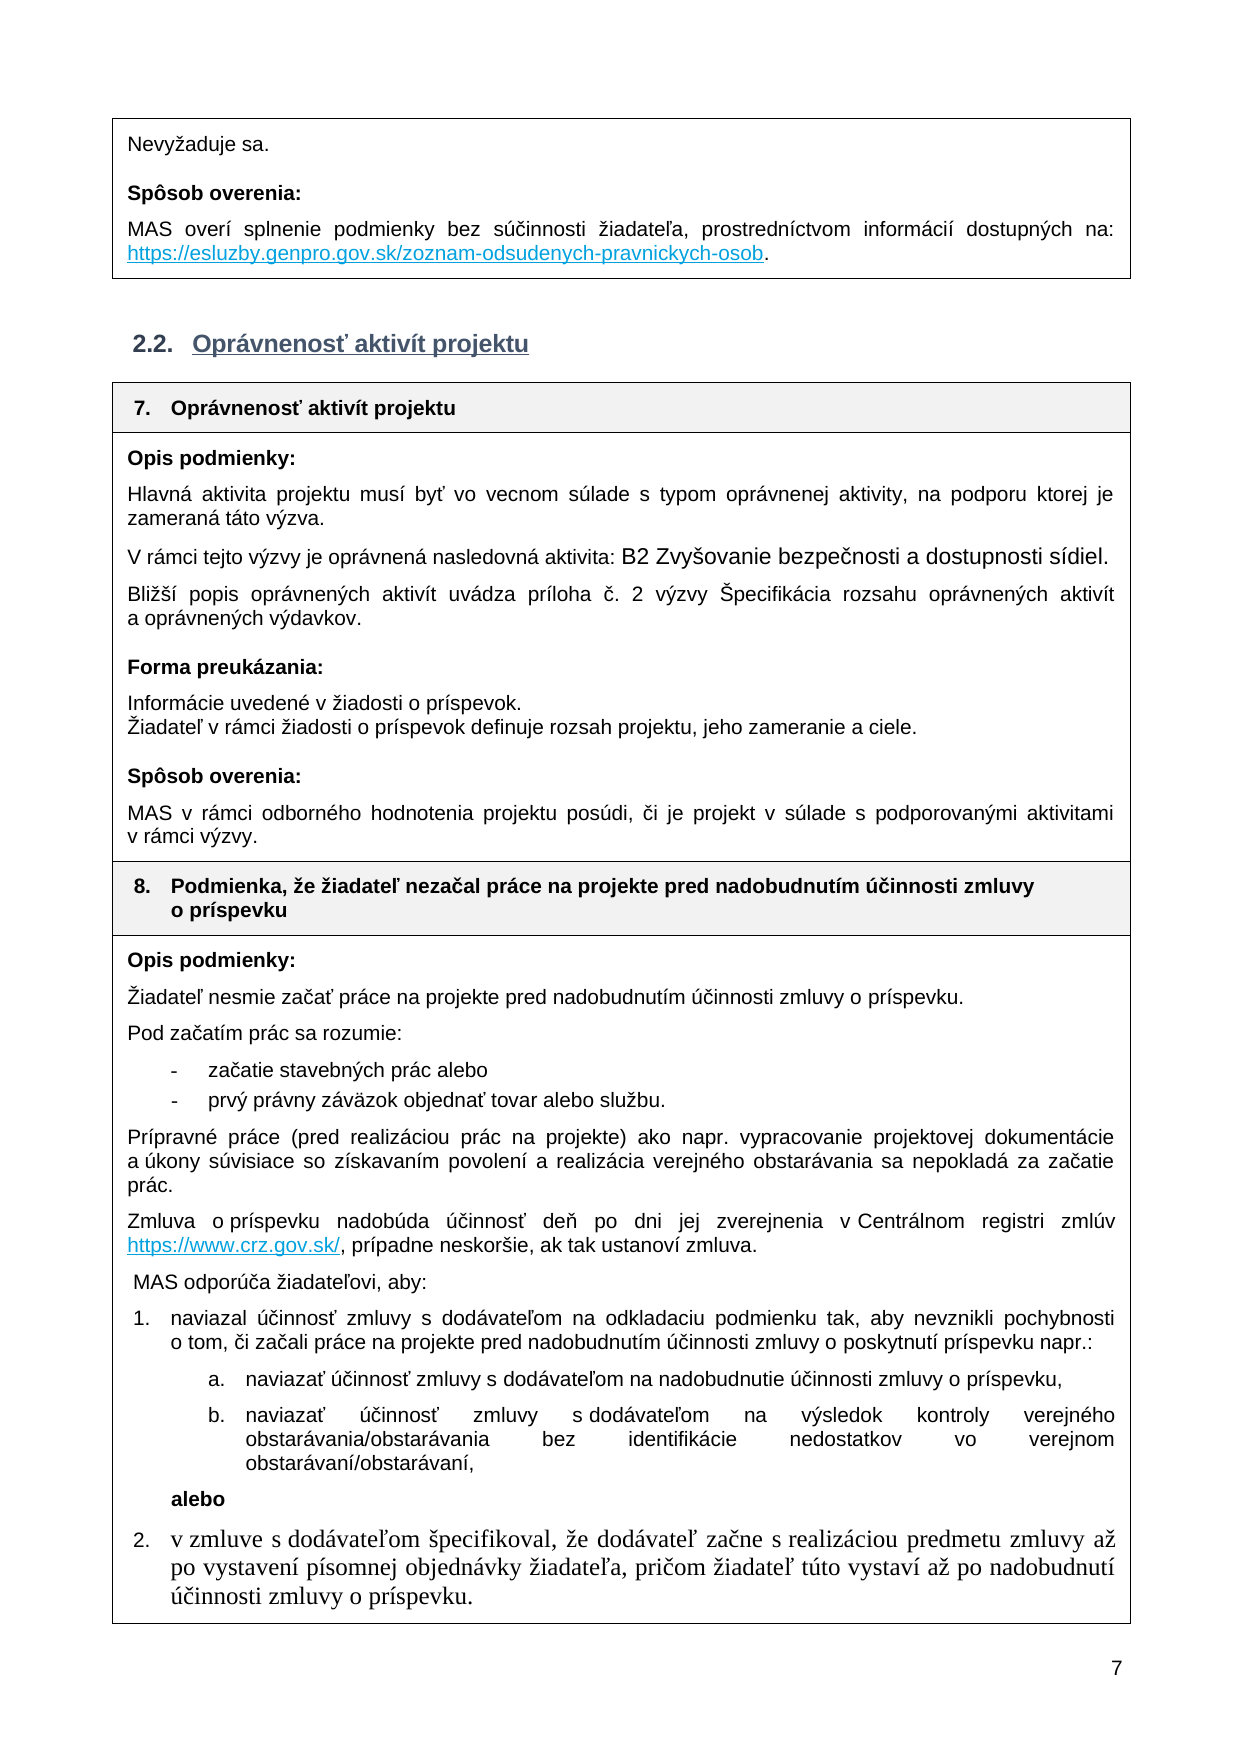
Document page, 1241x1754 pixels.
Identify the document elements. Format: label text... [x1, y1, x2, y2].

table_cell Podmienka, že žiadateľ nezačal práce na projekte pred nadobudnutím účinnosti zmluvy o príspevku [113, 862, 1130, 935]
table_cell Opis podmienky: Hlavná aktivita projektu musí byť vo vecnom súlade s typom oprávnenej aktivity, na podporu ktorej je zameraná táto výzva. V rámci tejto výzvy je oprávnená nasledovná aktivita: B2 Zvyšovanie bezpečnosti a dostupnosti sídiel. Bližší popis oprávnených aktivít uvádza príloha č. 2 výzvy Špecifikácia rozsahu oprávnených aktivít a oprávnených výdavkov. Forma preukázania: Informácie uvedené v žiadosti o príspevok. Žiadateľ v rámci žiadosti o príspevok definuje rozsah projektu, jeho zameranie a ciele. Spôsob overenia: MAS v rámci odborného hodnotenia projektu posúdi, či je projekt v súlade s podporovanými aktivitami v rámci výzvy. [113, 433, 1130, 861]
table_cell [113, 119, 1130, 277]
table_header Oprávnenosť aktivít projektu [113, 383, 1130, 432]
subtitle Oprávnenosť aktivít projektu [132, 328, 1122, 357]
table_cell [113, 936, 1130, 1622]
